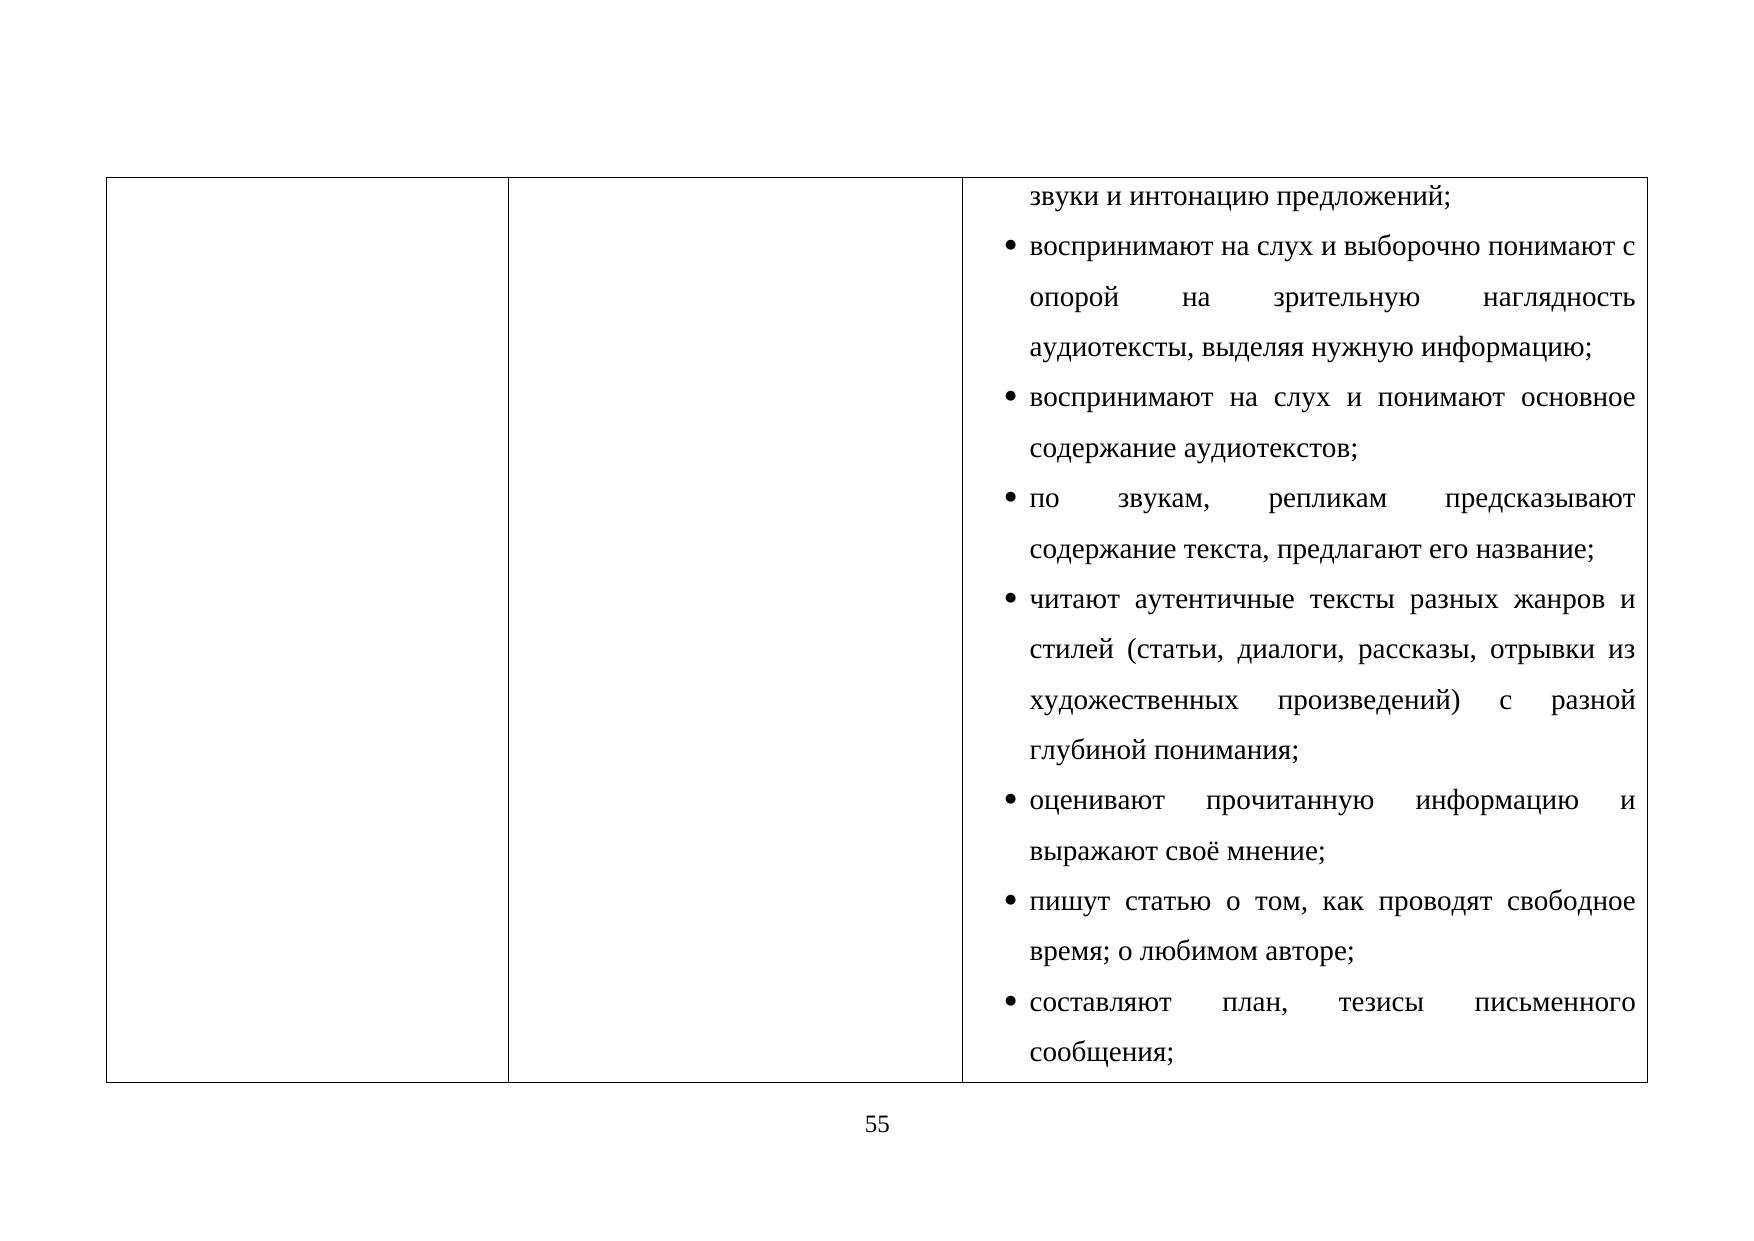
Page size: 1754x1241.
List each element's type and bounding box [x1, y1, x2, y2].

table_cell [963, 178, 1647, 1082]
table_cell [509, 178, 962, 1082]
table_cell [107, 178, 508, 1082]
